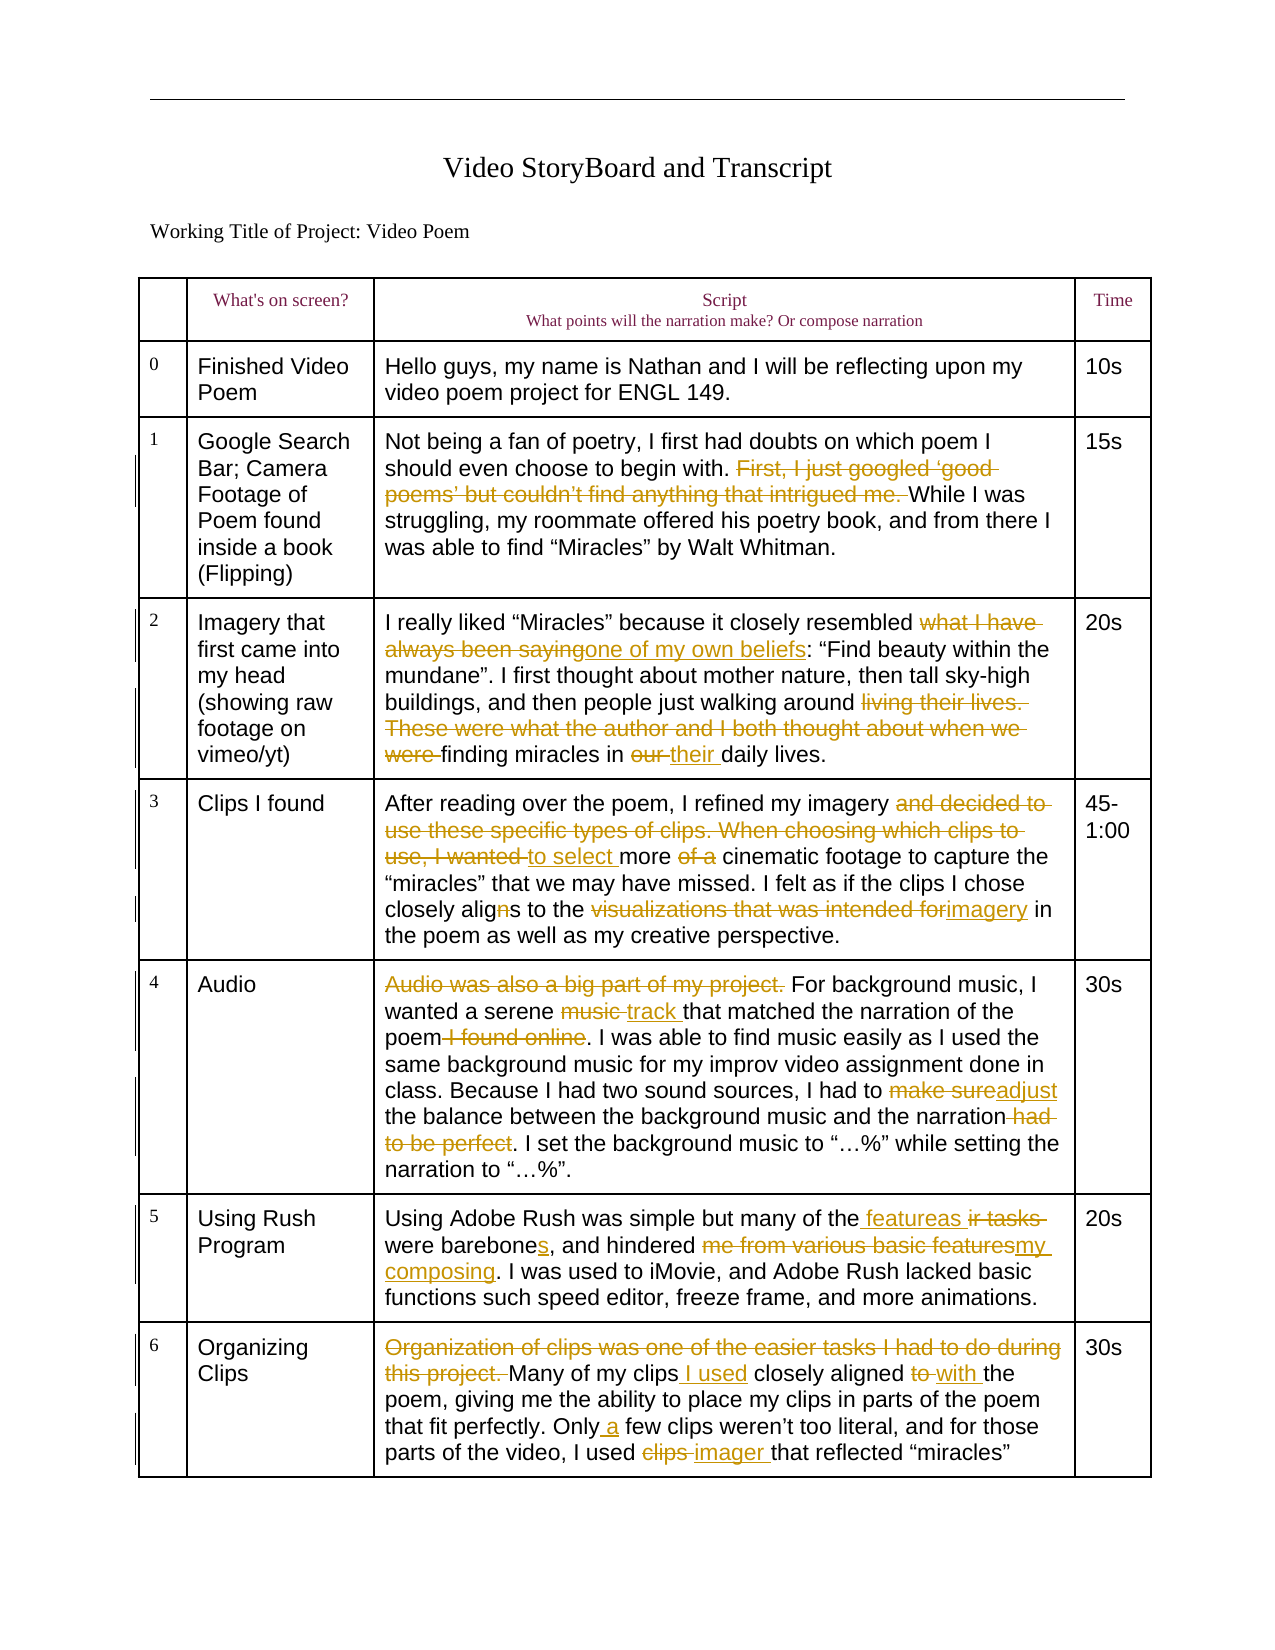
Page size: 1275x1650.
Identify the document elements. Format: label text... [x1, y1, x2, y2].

table_cell Finished Video Poem [188, 342, 373, 416]
table_cell Using Adobe Rush was simple but many of thewere barebone, and hindered . I was used to iMovie, and Adobe Rush lacked basic functions such speed editor, freeze frame, and more animations. [375, 1195, 1074, 1321]
table_cell Not being a fan of poetry, I first had doubts on which poem I should even choose to begin with. While I was struggling, my roommate offered his poetry book, and from there I was able to find “Miracles” by Walt Whitman. [375, 418, 1074, 597]
table_cell 6 [140, 1323, 186, 1476]
table_header [140, 279, 186, 340]
table_cell Audio [188, 961, 373, 1193]
table_cell 30s [1076, 961, 1150, 1193]
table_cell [375, 1323, 1074, 1476]
table_cell Google Search Bar; Camera Footage of Poem found inside a book (Flipping) [188, 418, 373, 597]
table_cell Organizing Clips [188, 1323, 373, 1476]
table_cell 45-1:00 [1076, 780, 1150, 959]
table_header What's on screen? [188, 279, 373, 340]
table_cell 0 [140, 342, 186, 416]
table_cell I really liked “Miracles” because it closely resembled : “Find beauty within the mundane”. I first thought about mother nature, then tall sky-high buildings, and then people just walking around finding miracles in daily lives. [375, 599, 1074, 778]
table_cell 30s [1076, 1323, 1150, 1476]
table_cell 10s [1076, 342, 1150, 416]
text Working Title of Project: Video Poem [150, 219, 1125, 243]
table_cell For background music, I wanted a serene that matched the narration of the poem. I was able to find music easily as I used the same background music for my improv video assignment done in class. Because I had two sound sources, I had to the balance between the background music and the narration. I set the background music to “…%” while setting the narration to “…%”. [375, 961, 1074, 1193]
table_cell 2 [140, 599, 186, 778]
table_cell After reading over the poem, I refined my imagery more cinematic footage to capture the “miracles” that we may have missed. I felt as if the clips I chose closely aligs to the in the poem as well as my creative perspective. [375, 780, 1074, 959]
table_cell 20s [1076, 599, 1150, 778]
table_cell 15s [1076, 418, 1150, 597]
table_cell Clips I found [188, 780, 373, 959]
table_cell 20s [1076, 1195, 1150, 1321]
table_cell Hello guys, my name is Nathan and I will be reflecting upon my video poem project for ENGL 149. [375, 342, 1074, 416]
text Video StoryBoard and Transcript [150, 150, 1125, 183]
table_cell Using Rush Program [188, 1195, 373, 1321]
table_cell 3 [140, 780, 186, 959]
table_cell 1 [140, 418, 186, 597]
table_cell 4 [140, 961, 186, 1193]
table_cell Imagery that first came into my head (showing raw footage on vimeo/yt) [188, 599, 373, 778]
table_cell 5 [140, 1195, 186, 1321]
table_header Time [1076, 279, 1150, 340]
table_header Script What points will the narration make? Or compose narration [375, 279, 1074, 340]
